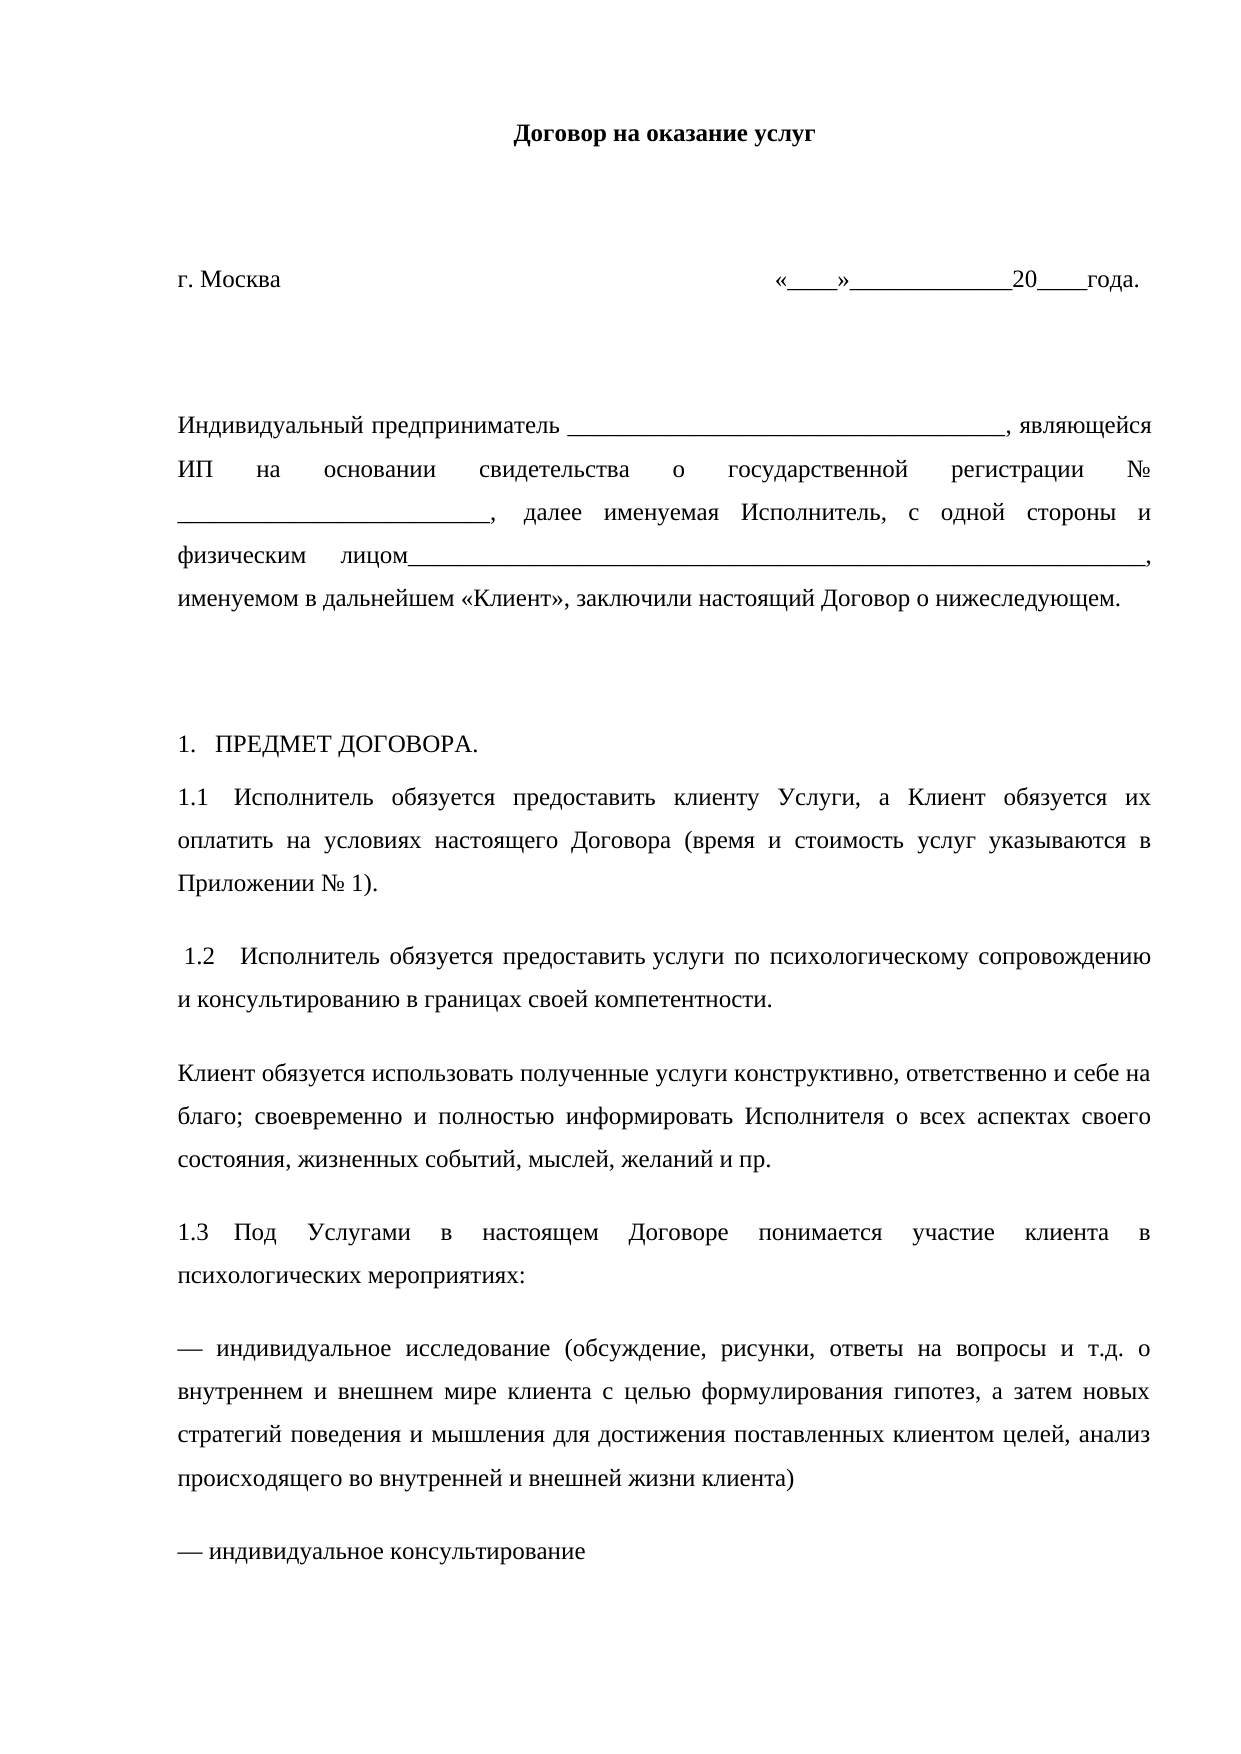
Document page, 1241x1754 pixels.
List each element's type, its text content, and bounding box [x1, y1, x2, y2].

text Договор на оказание услуг [177, 118, 1152, 147]
text Клиент обязуется использовать полученные услуги конструктивно, ответственно и себе на благо; своевременно и полностью информировать Исполнителя о всех аспектах своего состояния, жизненных событий, мыслей, желаний и пр. [177, 1058, 1152, 1173]
text — индивидуальное консультирование [177, 1536, 1152, 1564]
text 1.1 Исполнитель обязуется предоставить клиенту Услуги, а Клиент обязуется их оплатить на условиях настоящего Договора (время и стоимость услуг указываются в Приложении № 1). [177, 782, 1152, 897]
text — индивидуальное исследование (обсуждение, рисунки, ответы на вопросы и т.д. о внутреннем и внешнем мире клиента с целью формулирования гипотез, а затем новых стратегий поведения и мышления для достижения поставленных клиентом целей, анализ происходящего во внутренней и внешней жизни клиента) [177, 1333, 1152, 1491]
list ПРЕДМЕТ ДОГОВОРА. [177, 729, 1152, 758]
text г. Москва «____»_____________20____года. [177, 264, 1152, 293]
text 1.2 Исполнитель обязуется предоставить услуги по психологическому сопровождению и консультированию в границах своей компетентности. [177, 941, 1152, 1013]
text Индивидуальный предприниматель ___________________________________, являющейся ИП на основании свидетельства о государственной регистрации № _________________________, далее именуемая Исполнитель, с одной стороны и физическим лицом___________________________________________________________, именуемом в дальнейшем «Клиент», заключили настоящий Договор о нижеследующем. [177, 411, 1152, 612]
text 1.3 Под Услугами в настоящем Договоре понимается участие клиента в психологических мероприятиях: [177, 1217, 1152, 1289]
